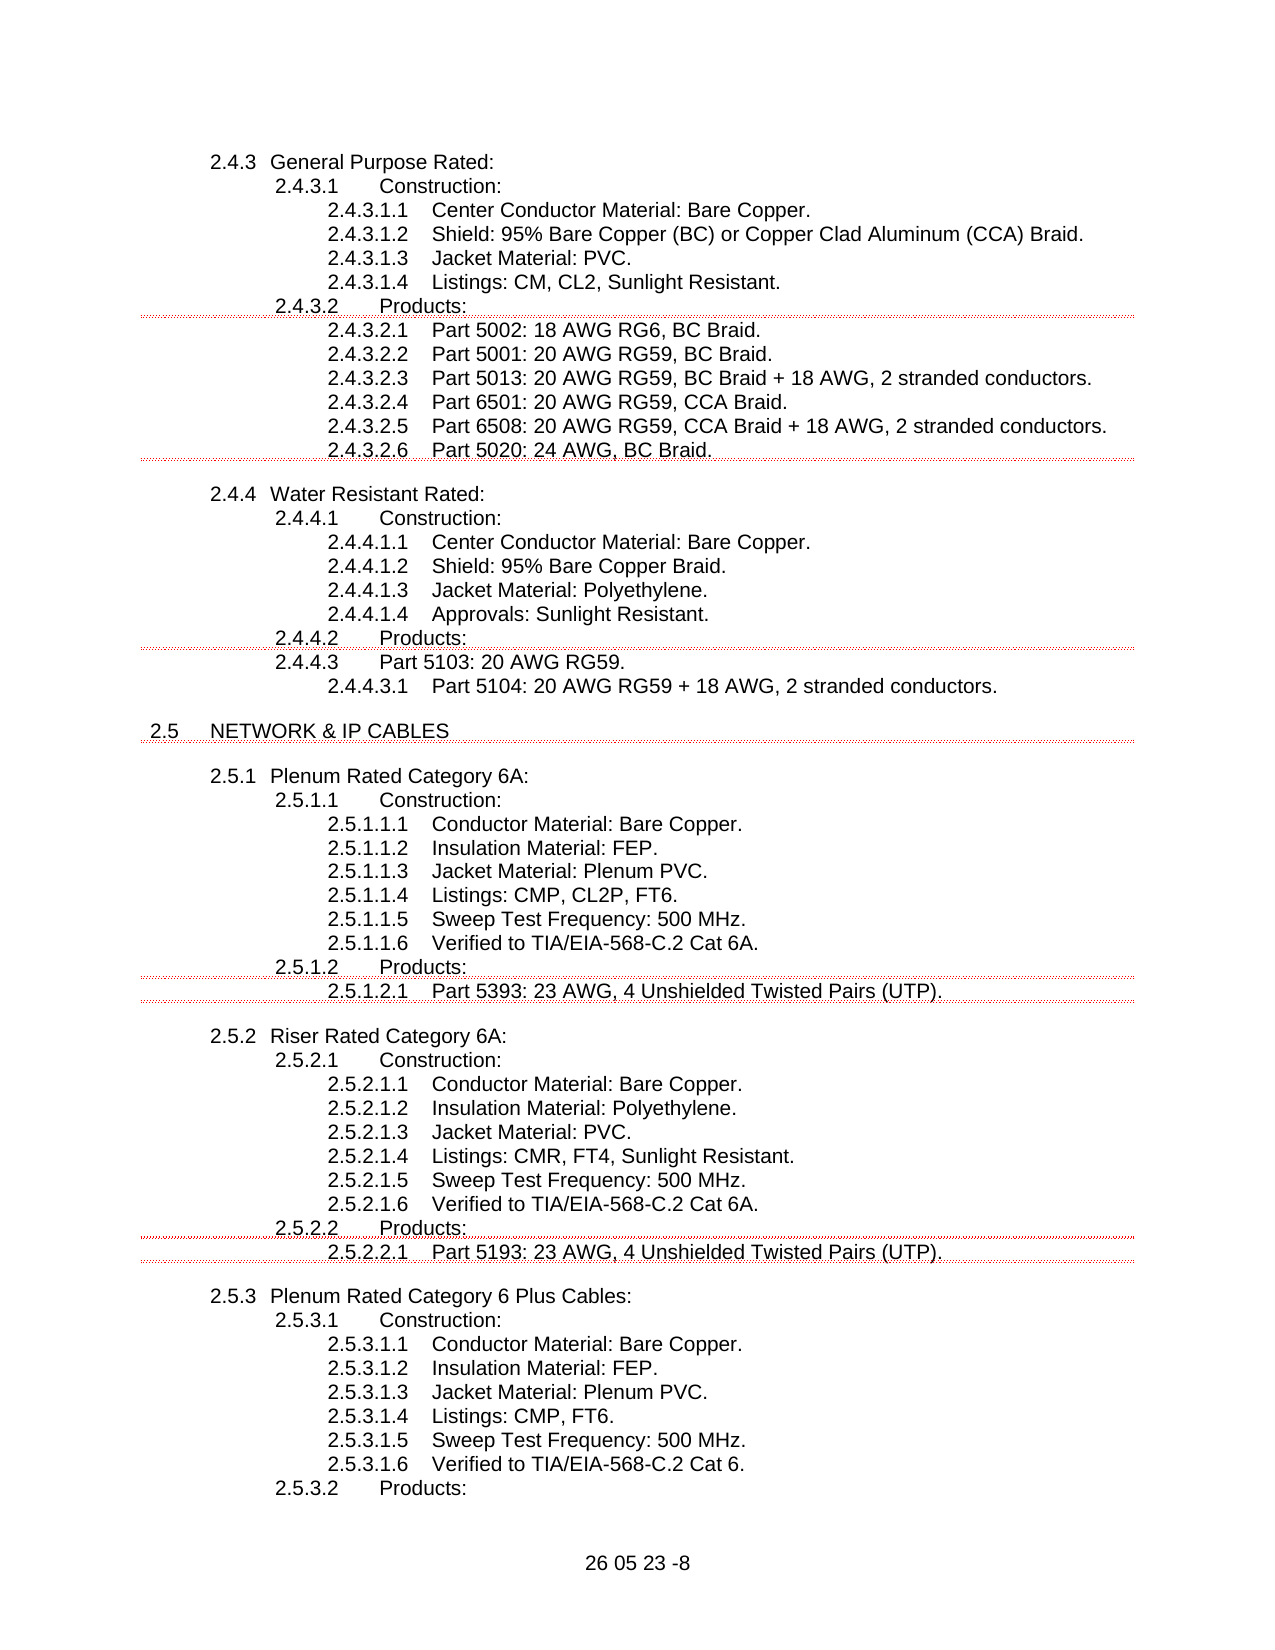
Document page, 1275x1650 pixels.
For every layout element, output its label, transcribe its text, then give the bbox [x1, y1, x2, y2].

list Jacket Material: Plenum PVC. [327, 1380, 1125, 1404]
list Sweep Test Frequency: 500 MHz. [327, 1428, 1125, 1452]
list Conductor Material: Bare Copper. [327, 1332, 1125, 1356]
list Construction: [275, 174, 1125, 198]
list Construction: [275, 787, 1125, 811]
list Listings: CMR, FT4, Sunlight Resistant. [327, 1144, 1125, 1168]
list Products: [275, 1476, 1125, 1500]
list Insulation Material: FEP. [327, 1356, 1125, 1380]
list Insulation Material: FEP. [327, 835, 1125, 859]
list Construction: [275, 1048, 1125, 1072]
list Listings: CM, CL2, Sunlight Resistant. [327, 270, 1125, 294]
list Center Conductor Material: Bare Copper. [327, 530, 1125, 554]
list Shield: 95% Bare Copper Braid. [327, 554, 1125, 578]
list Water Resistant Rated: [210, 482, 1125, 506]
list Part 6501: 20 AWG RG59, CCA Braid. [327, 389, 1125, 413]
list Products: [275, 1216, 1125, 1239]
list Listings: CMP, FT6. [327, 1404, 1125, 1428]
list Listings: CMP, CL2P, FT6. [327, 883, 1125, 907]
list Jacket Material: Polyethylene. [327, 578, 1125, 602]
list Verified to TIA/EIA-568-C.2 Cat 6A. [327, 931, 1125, 955]
list Approvals: Sunlight Resistant. [327, 602, 1125, 626]
list Plenum Rated Category 6 Plus Cables: [210, 1284, 1125, 1308]
list Part 5104: 20 AWG RG59 + 18 AWG, 2 stranded conductors. [327, 674, 1125, 698]
list Part 5193: 23 AWG, 4 Unshielded Twisted Pairs (UTP). [327, 1239, 1125, 1263]
list Part 5001: 20 AWG RG59, BC Braid. [327, 342, 1125, 366]
list Verified to TIA/EIA-568-C.2 Cat 6. [327, 1452, 1125, 1476]
list Conductor Material: Bare Copper. [327, 811, 1125, 835]
list Part 5020: 24 AWG, BC Braid. [327, 437, 1125, 461]
list Part 5103: 20 AWG RG59. [275, 650, 1125, 674]
list Jacket Material: PVC. [327, 1120, 1125, 1144]
list Products: [275, 955, 1125, 979]
list Construction: [275, 1308, 1125, 1332]
list NETWORK & IP CABLES [150, 719, 1125, 743]
list Center Conductor Material: Bare Copper. [327, 198, 1125, 222]
list Verified to TIA/EIA-568-C.2 Cat 6A. [327, 1192, 1125, 1216]
list Sweep Test Frequency: 500 MHz. [327, 1168, 1125, 1192]
list Conductor Material: Bare Copper. [327, 1072, 1125, 1096]
list Shield: 95% Bare Copper (BC) or Copper Clad Aluminum (CCA) Braid. [327, 222, 1125, 246]
list Part 5013: 20 AWG RG59, BC Braid + 18 AWG, 2 stranded conductors. [327, 366, 1125, 389]
list Sweep Test Frequency: 500 MHz. [327, 907, 1125, 931]
list Construction: [275, 506, 1125, 530]
list Products: [275, 626, 1125, 650]
list Riser Rated Category 6A: [210, 1024, 1125, 1048]
list Plenum Rated Category 6A: [210, 763, 1125, 787]
list General Purpose Rated: [210, 150, 1125, 174]
list Jacket Material: Plenum PVC. [327, 859, 1125, 883]
list Jacket Material: PVC. [327, 246, 1125, 270]
list Part 6508: 20 AWG RG59, CCA Braid + 18 AWG, 2 stranded conductors. [327, 413, 1125, 437]
list Part 5002: 18 AWG RG6, BC Braid. [327, 318, 1125, 342]
list Products: [275, 294, 1125, 318]
list Insulation Material: Polyethylene. [327, 1096, 1125, 1120]
list Part 5393: 23 AWG, 4 Unshielded Twisted Pairs (UTP). [327, 979, 1125, 1003]
